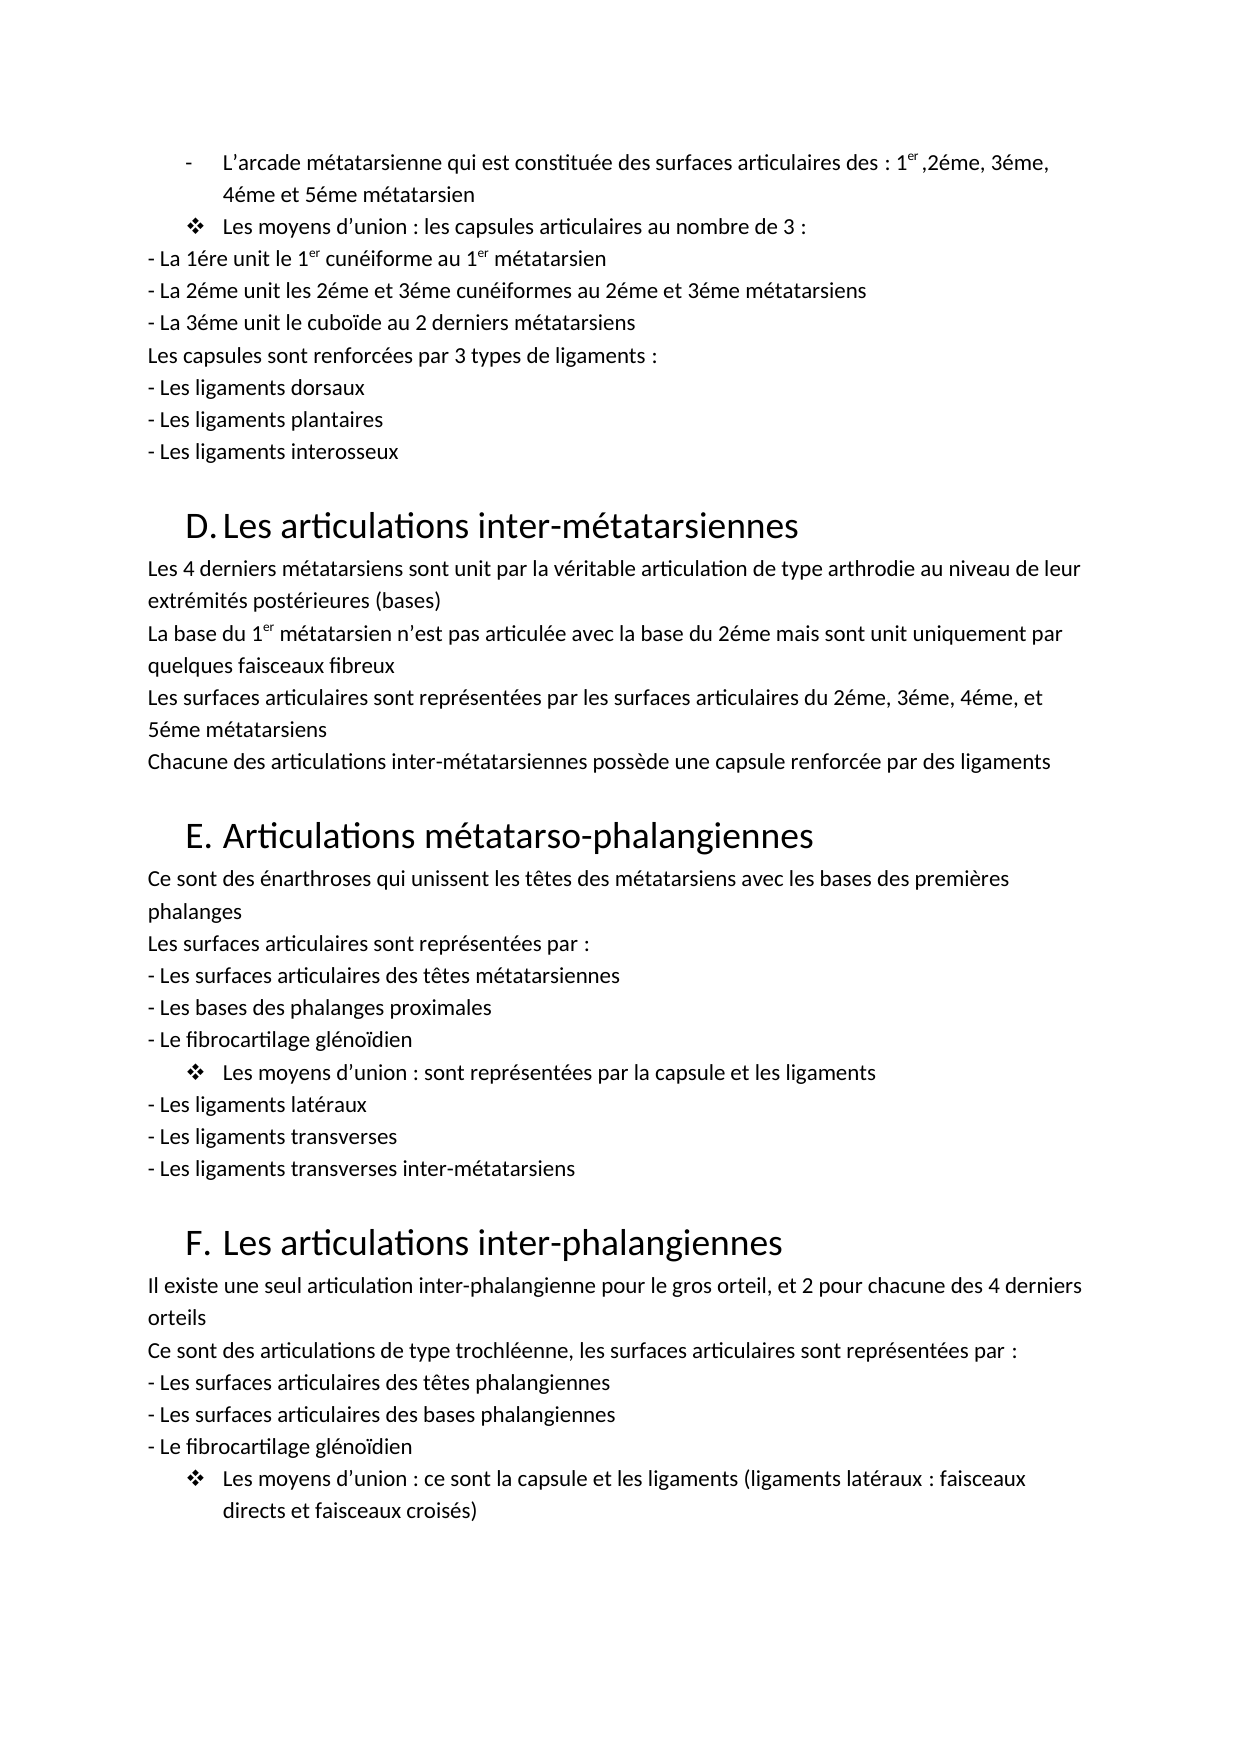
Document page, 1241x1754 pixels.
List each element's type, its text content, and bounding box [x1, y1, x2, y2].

text - Les ligaments plantaires [148, 405, 1093, 433]
text - Le fibrocartilage glénoïdien [148, 1432, 1093, 1460]
text - Les ligaments dorsaux [148, 373, 1093, 401]
text - Les ligaments interosseux [148, 437, 1093, 465]
text - Les ligaments transverses [148, 1122, 1093, 1150]
list L’arcade métatarsienne qui est constituée des surfaces articulaires des : 1er ,2éme, 3éme, 4éme et 5éme métatarsien [185, 148, 1093, 208]
list Les moyens d’union : les capsules articulaires au nombre de 3 : [185, 212, 1093, 240]
text - Les ligaments transverses inter-métatarsiens [148, 1154, 1093, 1182]
list Les moyens d’union : ce sont la capsule et les ligaments (ligaments latéraux : faisceaux directs et faisceaux croisés) [185, 1464, 1093, 1525]
text - Les surfaces articulaires des têtes métatarsiennes [148, 961, 1093, 989]
text - La 3éme unit le cuboïde au 2 derniers métatarsiens [148, 308, 1093, 337]
text - Les bases des phalanges proximales [148, 993, 1093, 1021]
text Les 4 derniers métatarsiens sont unit par la véritable articulation de type arthrodie au niveau de leur extrémités postérieures (bases) [148, 554, 1093, 614]
text Chacune des articulations inter-métatarsiennes possède une capsule renforcée par des ligaments [148, 747, 1093, 776]
text Il existe une seul articulation inter-phalangienne pour le gros orteil, et 2 pour chacune des 4 derniers orteils [148, 1271, 1093, 1332]
text - Les surfaces articulaires des têtes phalangiennes [148, 1368, 1093, 1396]
list Les articulations inter-métatarsiennes [185, 502, 1093, 547]
text - La 1ére unit le 1er cunéiforme au 1er métatarsien [148, 244, 1093, 272]
list Les moyens d’union : sont représentées par la capsule et les ligaments [185, 1058, 1093, 1086]
text Les capsules sont renforcées par 3 types de ligaments : [148, 341, 1093, 369]
text Les surfaces articulaires sont représentées par : [148, 929, 1093, 957]
text - La 2éme unit les 2éme et 3éme cunéiformes au 2éme et 3éme métatarsiens [148, 276, 1093, 304]
text Les surfaces articulaires sont représentées par les surfaces articulaires du 2éme, 3éme, 4éme, et 5éme métatarsiens [148, 683, 1093, 743]
text - Le fibrocartilage glénoïdien [148, 1026, 1093, 1053]
list Les articulations inter-phalangiennes [185, 1219, 1093, 1264]
text - Les ligaments latéraux [148, 1090, 1093, 1118]
text Ce sont des énarthroses qui unissent les têtes des métatarsiens avec les bases des premières phalanges [148, 864, 1093, 925]
list Articulations métatarso-phalangiennes [185, 812, 1093, 858]
text La base du 1er métatarsien n’est pas articulée avec la base du 2éme mais sont unit uniquement par quelques faisceaux fibreux [148, 619, 1093, 679]
text - Les surfaces articulaires des bases phalangiennes [148, 1400, 1093, 1428]
text Ce sont des articulations de type trochléenne, les surfaces articulaires sont représentées par : [148, 1336, 1093, 1364]
